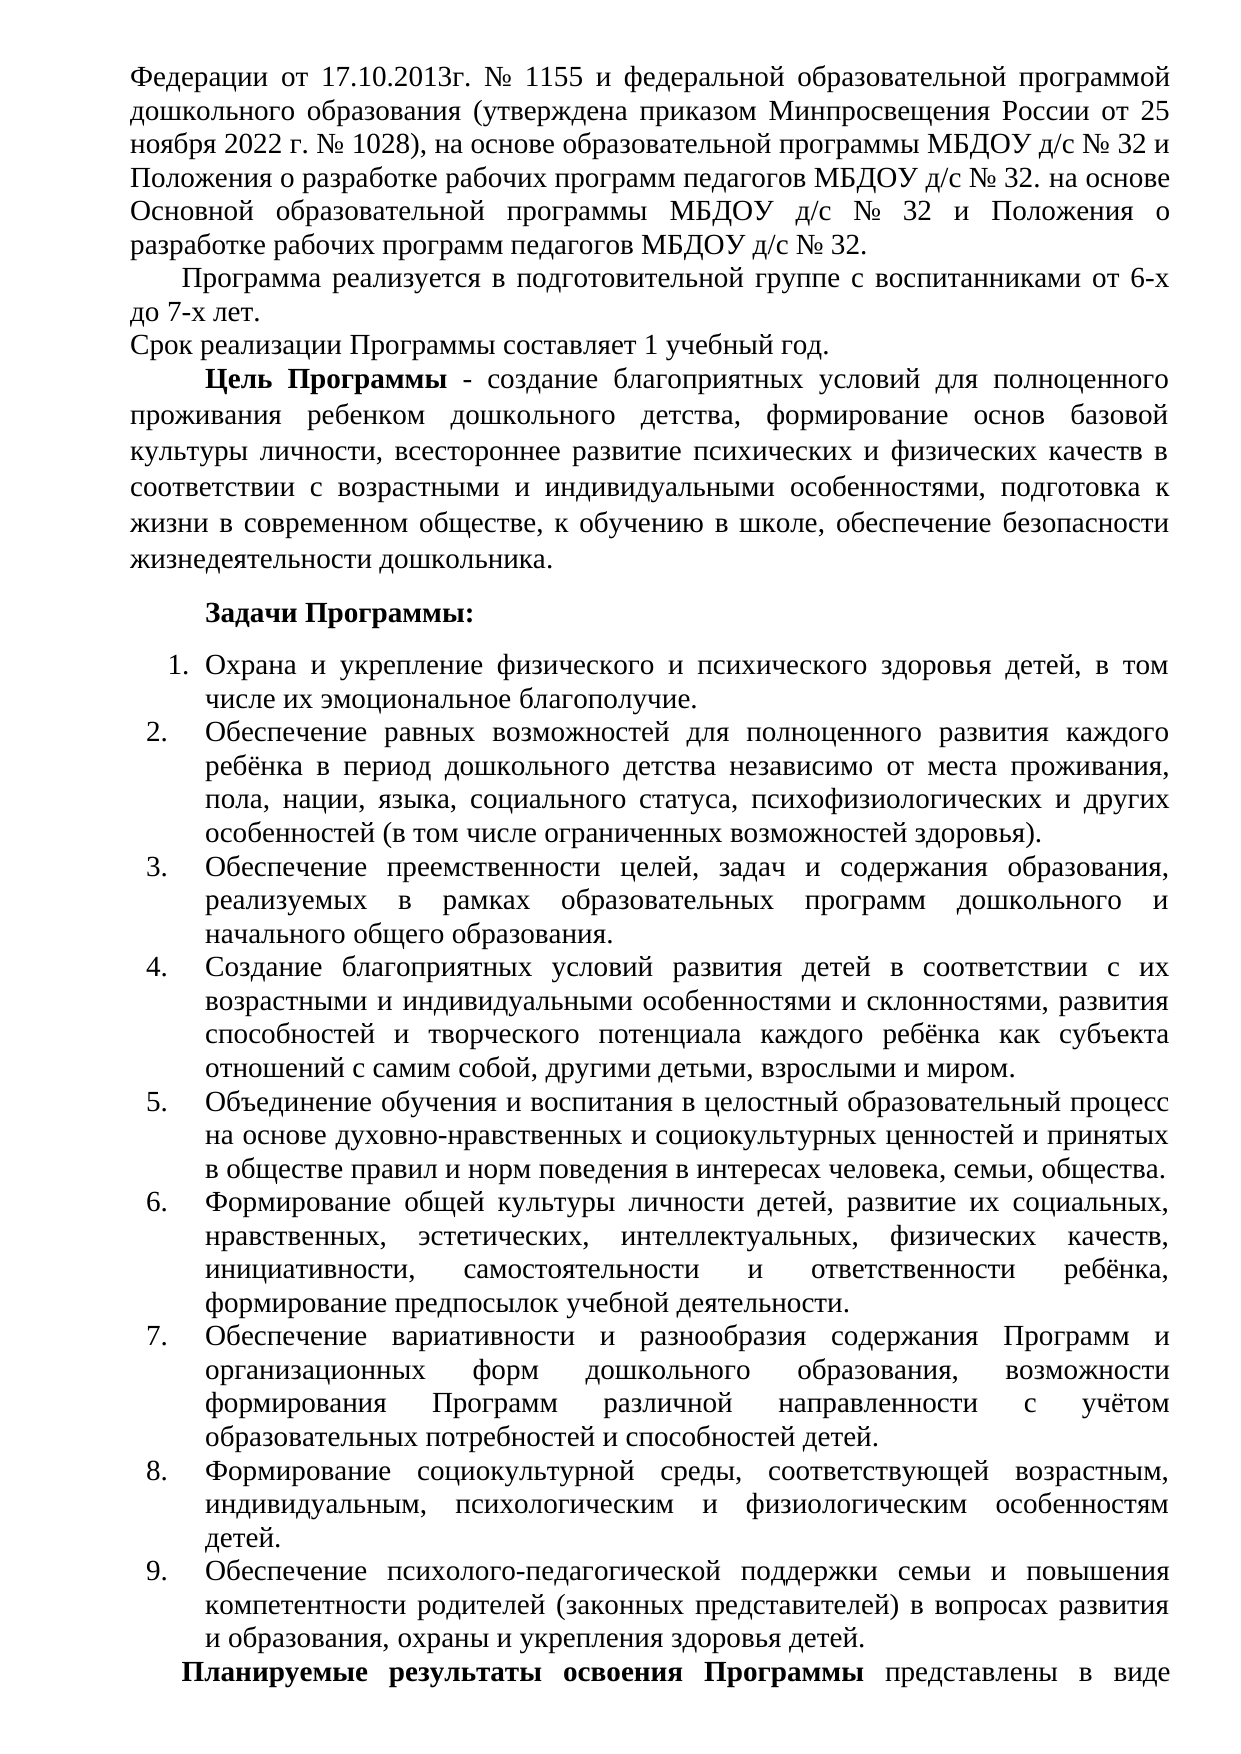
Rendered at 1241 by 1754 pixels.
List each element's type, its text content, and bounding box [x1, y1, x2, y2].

list Обеспечение преемственности целей, задач и содержания образования, реализуемых в рамках образовательных программ дошкольного и начального общего образования. [146, 849, 1169, 949]
list Обеспечение равных возможностей для полноценного развития каждого ребёнка в период дошкольного детства независимо от места проживания, пола, нации, языка, социального статуса, психофизиологических и других особенностей (в том числе ограниченных возможностей здоровья). [146, 714, 1169, 849]
list Формирование общей культуры личности детей, развитие их социальных, нравственных, эстетических, интеллектуальных, физических качеств, инициативности, самостоятельности и ответственности ребёнка, формирование предпосылок учебной деятельности. [146, 1184, 1169, 1318]
list Обеспечение психолого-педагогической поддержки семьи и повышения компетентности родителей (законных представителей) в вопросах развития и образования, охраны и укрепления здоровья детей. [146, 1553, 1169, 1654]
list Обеспечение вариативности и разнообразия содержания Программ и организационных форм дошкольного образования, возможности формирования Программ различной направленности с учётом образовательных потребностей и способностей детей. [146, 1318, 1170, 1453]
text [130, 1654, 1170, 1687]
list Создание благоприятных условий развития детей в соответствии с их возрастными и индивидуальными особенностями и склонностями, развития способностей и творческого потенциала каждого ребёнка как субъекта отношений с самим собой, другими детьми, взрослыми и миром. [146, 949, 1169, 1083]
text Программа реализуется в подготовительной группе с воспитанниками от 6-х до 7-х лет. [130, 260, 1171, 327]
subtitle Задачи Программы: [205, 596, 1181, 629]
text Срок реализации Программы составляет 1 учебный год. [130, 327, 1181, 361]
list Формирование социокультурной среды, соответствующей возрастным, индивидуальным, психологическим и физиологическим особенностям детей. [146, 1453, 1169, 1553]
list Объединение обучения и воспитания в целостный образовательный процесс на основе духовно-нравственных и социокультурных ценностей и принятых в обществе правил и норм поведения в интересах человека, семьи, общества. [146, 1084, 1169, 1184]
text Цель Программы - создание благоприятных условий для полноценного проживания ребенком дошкольного детства, формирование основ базовой культуры личности, всестороннее развитие психических и физических качеств в соответствии с возрастными и индивидуальными особенностями, подготовка к жизни в современном обществе, к обучению в школе, обеспечение безопасности жизнедеятельности дошкольника. [130, 361, 1169, 575]
list Охрана и укрепление физического и психического здоровья детей, в том числе их эмоциональное благополучие. [167, 647, 1170, 714]
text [130, 59, 1171, 260]
